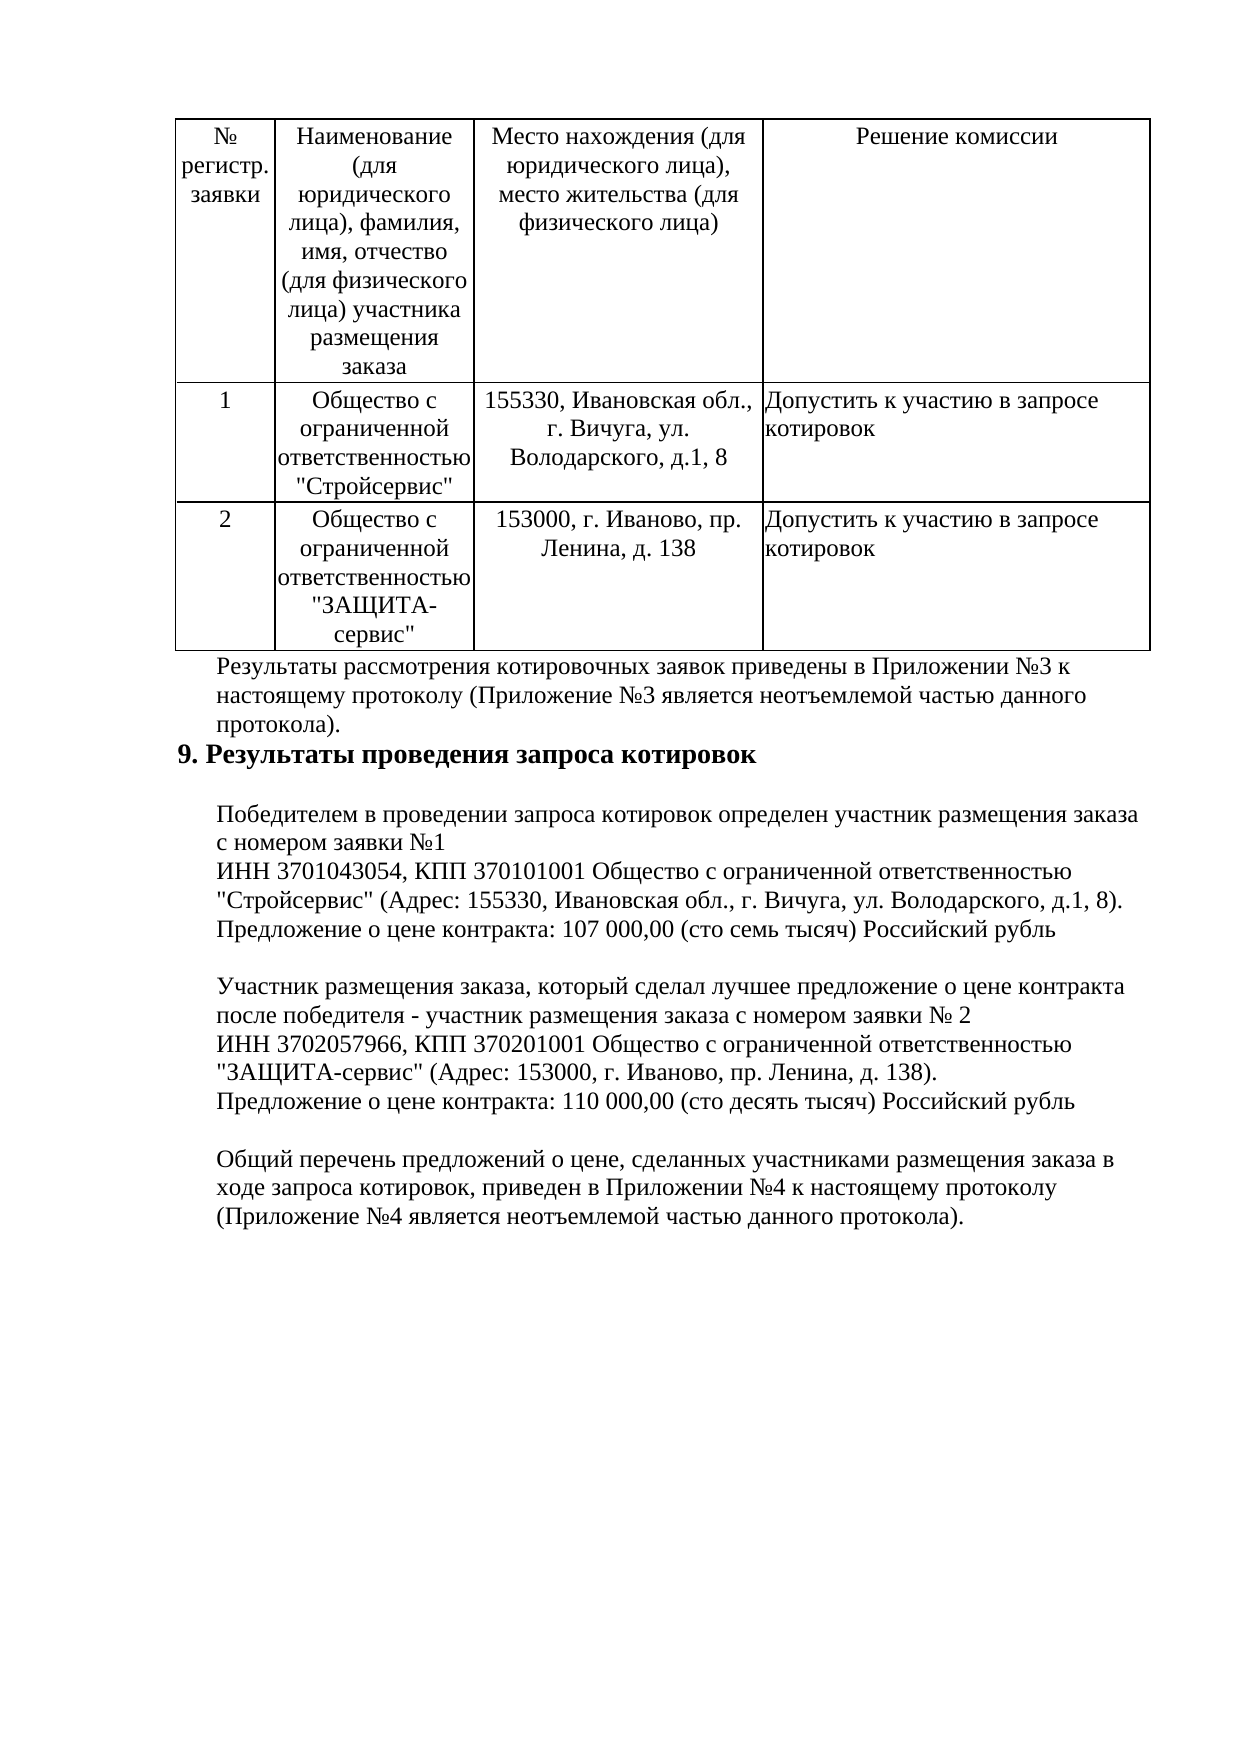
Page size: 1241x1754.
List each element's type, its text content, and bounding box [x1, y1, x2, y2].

table_cell 153000, г. Иваново, пр. Ленина, д. 138 [475, 503, 762, 650]
table_cell 155330, Ивановская обл., г. Вичуга, ул. Володарского, д.1, 8 [475, 383, 762, 501]
table_cell Общество с ограниченной ответственностью "Стройсервис" [276, 383, 473, 501]
table_cell 1 [176, 383, 274, 501]
table_header Решение комиссии [764, 120, 1149, 382]
table_header Место нахождения (для юридического лица), место жительства (для физического лица) [475, 120, 762, 382]
table_header № регистр. заявки [176, 120, 274, 382]
table_cell Допустить к участию в запросе котировок [764, 383, 1149, 501]
table_cell 2 [176, 502, 274, 650]
text Результаты рассмотрения котировочных заявок приведены в Приложении №3 к настоящему протоколу (Приложение №3 является неотъемлемой частью данного протокола). [216, 651, 1152, 737]
table_cell Общество с ограниченной ответственностью "ЗАЩИТА-сервис" [276, 503, 473, 650]
table_header Наименование (для юридического лица), фамилия, имя, отчество (для физического лица) участника размещения заказа [276, 120, 473, 382]
text Победителем в проведении запроса котировок определен участник размещения заказа с номером заявки №1 ИНН 3701043054, КПП 370101001 Общество с ограниченной ответственностью "Стройсервис" (Адрес: 155330, Ивановская обл., г. Вичуга, ул. Володарского, д.1, 8). Предложение о цене контракта: 107 000,00 (сто семь тысяч) Российский рубль Участник размещения заказа, который сделал лучшее предложение о цене контракта после победителя - участник размещения заказа с номером заявки № 2 ИНН 3702057966, КПП 370201001 Общество с ограниченной ответственностью "ЗАЩИТА-сервис" (Адрес: 153000, г. Иваново, пр. Ленина, д. 138). Предложение о цене контракта: 110 000,00 (сто десять тысяч) Российский рубль Общий перечень предложений о цене, сделанных участниками размещения заказа в ходе запроса котировок, приведен в Приложении №4 к настоящему протоколу (Приложение №4 является неотъемлемой частью данного протокола). [216, 770, 1152, 1230]
text 9. Результаты проведения запроса котировок [177, 737, 1152, 770]
table_cell Допустить к участию в запросе котировок [764, 503, 1149, 650]
